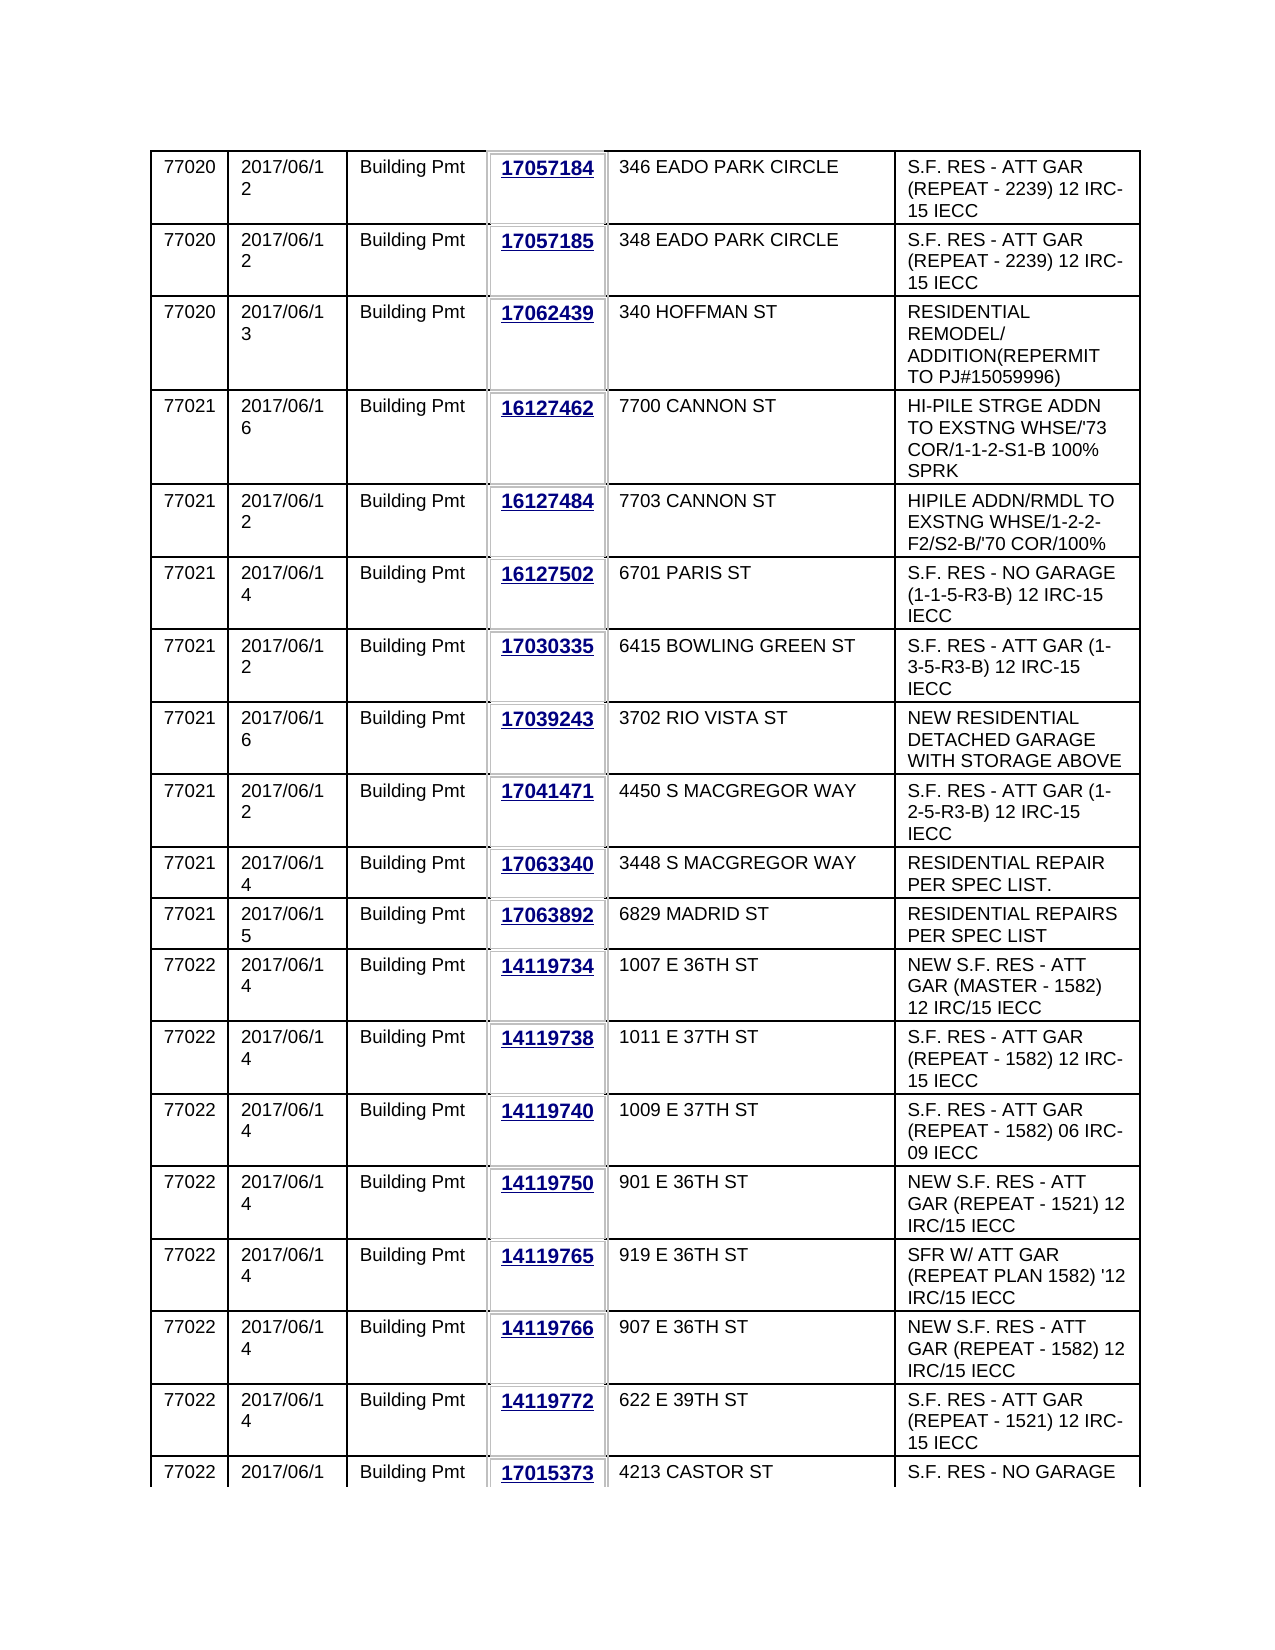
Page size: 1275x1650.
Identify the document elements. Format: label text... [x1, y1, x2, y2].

table_cell 14119766 [491, 1315, 604, 1382]
table_cell 77021 [152, 703, 227, 773]
table_cell 14119750 [491, 1170, 604, 1237]
table_cell Building Pmt [348, 152, 486, 222]
table_cell 77020 [152, 297, 227, 389]
table_cell S.F. RES - ATT GAR (REPEAT - 2239) 12 IRC-15 IECC [896, 152, 1139, 222]
table_cell NEW RESIDENTIAL DETACHED GARAGE WITH STORAGE ABOVE [896, 703, 1139, 773]
table_cell 7703 CANNON ST [609, 485, 894, 556]
table_cell NEW S.F. RES - ATT GAR (REPEAT - 1582) 12 IRC/15 IECC [896, 1312, 1139, 1382]
table_cell 2017/06/14 [229, 1240, 346, 1310]
table_cell HIPILE ADDN/RMDL TO EXSTNG WHSE/1-2-2-F2/S2-B/'70 COR/100% [896, 485, 1139, 556]
table_cell Building Pmt [348, 630, 486, 701]
table_cell 17057185 [491, 227, 604, 295]
table_cell 77022 [152, 1167, 227, 1237]
table_cell 17062439 [491, 300, 604, 389]
table_cell RESIDENTIAL REPAIRS PER SPEC LIST [896, 899, 1139, 947]
table_cell 901 E 36TH ST [609, 1167, 894, 1237]
table_cell 6701 PARIS ST [609, 558, 894, 628]
table_cell NEW S.F. RES - ATT GAR (REPEAT - 1521) 12 IRC/15 IECC [896, 1167, 1139, 1237]
table_cell S.F. RES - NO GARAGE (1-1-5-R3-B) 12 IRC-15 IECC [896, 558, 1139, 628]
table_cell Building Pmt [348, 485, 486, 556]
table_cell 14119738 [491, 1025, 604, 1092]
table_cell 6415 BOWLING GREEN ST [609, 630, 894, 701]
table_cell RESIDENTIAL REPAIR PER SPEC LIST. [896, 848, 1139, 897]
table_cell Building Pmt [348, 225, 486, 295]
table_cell 77022 [152, 1240, 227, 1310]
table_cell 77021 [152, 775, 227, 846]
table_cell 14119765 [491, 1242, 604, 1310]
table_cell 2017/06/12 [229, 630, 346, 701]
table_cell 4213 CASTOR ST [609, 1457, 894, 1487]
table_cell 3702 RIO VISTA ST [609, 703, 894, 773]
table_cell 16127462 [491, 394, 604, 483]
table_cell 14119734 [491, 952, 604, 1020]
table_cell 622 E 39TH ST [609, 1385, 894, 1455]
table_cell S.F. RES - ATT GAR (1-3-5-R3-B) 12 IRC-15 IECC [896, 630, 1139, 701]
table_cell Building Pmt [348, 1457, 486, 1487]
table_cell 1007 E 36TH ST [609, 950, 894, 1020]
table_cell RESIDENTIAL REMODEL/ ADDITION(REPERMIT TO PJ#15059996) [896, 297, 1139, 389]
table_cell S.F. RES - ATT GAR (REPEAT - 2239) 12 IRC-15 IECC [896, 225, 1139, 295]
table_cell 919 E 36TH ST [609, 1240, 894, 1310]
table_cell Building Pmt [348, 1240, 486, 1310]
table_cell 2017/06/14 [229, 1095, 346, 1165]
table_cell Building Pmt [348, 703, 486, 773]
table_cell Building Pmt [348, 1095, 486, 1165]
table_cell 2017/06/12 [229, 225, 346, 295]
table_cell 7700 CANNON ST [609, 391, 894, 483]
table_cell 6829 MADRID ST [609, 899, 894, 947]
table_cell S.F. RES - ATT GAR (REPEAT - 1582) 06 IRC-09 IECC [896, 1095, 1139, 1165]
table_cell HI-PILE STRGE ADDN TO EXSTNG WHSE/'73 COR/1-1-2-S1-B 100% SPRK [896, 391, 1139, 483]
table_cell Building Pmt [348, 1022, 486, 1092]
table_cell 2017/06/15 [229, 899, 346, 947]
table_cell 346 EADO PARK CIRCLE [609, 152, 894, 222]
table_cell 907 E 36TH ST [609, 1312, 894, 1382]
table_cell 3448 S MACGREGOR WAY [609, 848, 894, 897]
table_cell 77021 [152, 558, 227, 628]
table_cell 2017/06/14 [229, 1022, 346, 1092]
table_cell 2017/06/12 [229, 775, 346, 846]
table_cell NEW S.F. RES - ATT GAR (MASTER - 1582) 12 IRC/15 IECC [896, 950, 1139, 1020]
table_cell Building Pmt [348, 775, 486, 846]
table_cell Building Pmt [348, 558, 486, 628]
table_cell Building Pmt [348, 297, 486, 389]
table_cell 2017/06/14 [229, 1385, 346, 1455]
table_cell 77021 [152, 899, 227, 947]
table_cell 77022 [152, 1312, 227, 1382]
table_cell S.F. RES - ATT GAR (REPEAT - 1521) 12 IRC-15 IECC [896, 1385, 1139, 1455]
table_cell Building Pmt [348, 950, 486, 1020]
table_cell 77021 [152, 485, 227, 556]
table_cell 4450 S MACGREGOR WAY [609, 775, 894, 846]
table_cell 2017/06/13 [229, 297, 346, 389]
table_cell 2017/06/16 [229, 391, 346, 483]
table_cell 17063340 [491, 850, 604, 897]
table_cell 17057184 [491, 155, 604, 222]
table_cell 16127484 [491, 488, 604, 556]
table_cell 17015373 [491, 1460, 604, 1487]
table_cell 2017/06/12 [229, 485, 346, 556]
table_cell 2017/06/12 [229, 152, 346, 222]
table_cell 77022 [152, 950, 227, 1020]
table_cell Building Pmt [348, 1167, 486, 1237]
table_cell 77022 [152, 1022, 227, 1092]
table_cell 17039243 [491, 705, 604, 773]
table_cell 77022 [152, 1385, 227, 1455]
table_cell 77020 [152, 225, 227, 295]
table_cell 77021 [152, 630, 227, 701]
table_cell Building Pmt [348, 391, 486, 483]
table_cell 2017/06/14 [229, 558, 346, 628]
table_cell 2017/06/16 [229, 1457, 346, 1487]
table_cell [896, 1457, 1139, 1487]
table_cell S.F. RES - ATT GAR (REPEAT - 1582) 12 IRC-15 IECC [896, 1022, 1139, 1092]
table_cell 348 EADO PARK CIRCLE [609, 225, 894, 295]
table_cell 17041471 [491, 778, 604, 846]
table_cell 2017/06/14 [229, 1167, 346, 1237]
table_cell 77021 [152, 848, 227, 897]
table_cell Building Pmt [348, 1312, 486, 1382]
table_cell 2017/06/14 [229, 848, 346, 897]
table_cell Building Pmt [348, 1385, 486, 1455]
table_cell 14119740 [491, 1097, 604, 1165]
table_cell SFR W/ ATT GAR (REPEAT PLAN 1582) '12 IRC/15 IECC [896, 1240, 1139, 1310]
table_cell S.F. RES - ATT GAR (1-2-5-R3-B) 12 IRC-15 IECC [896, 775, 1139, 846]
table_cell 17030335 [491, 633, 604, 701]
table_cell 77020 [152, 152, 227, 222]
table_cell 2017/06/16 [229, 703, 346, 773]
table_cell 77022 [152, 1095, 227, 1165]
table_cell 2017/06/14 [229, 950, 346, 1020]
table_cell Building Pmt [348, 848, 486, 897]
table_cell 17063892 [491, 901, 604, 947]
table_cell 340 HOFFMAN ST [609, 297, 894, 389]
table_cell 14119772 [491, 1387, 604, 1455]
table_cell 1011 E 37TH ST [609, 1022, 894, 1092]
table_cell 16127502 [491, 560, 604, 628]
table_cell 77022 [152, 1457, 227, 1487]
table_cell Building Pmt [348, 899, 486, 947]
table_cell 77021 [152, 391, 227, 483]
table_cell 2017/06/14 [229, 1312, 346, 1382]
table_cell 1009 E 37TH ST [609, 1095, 894, 1165]
